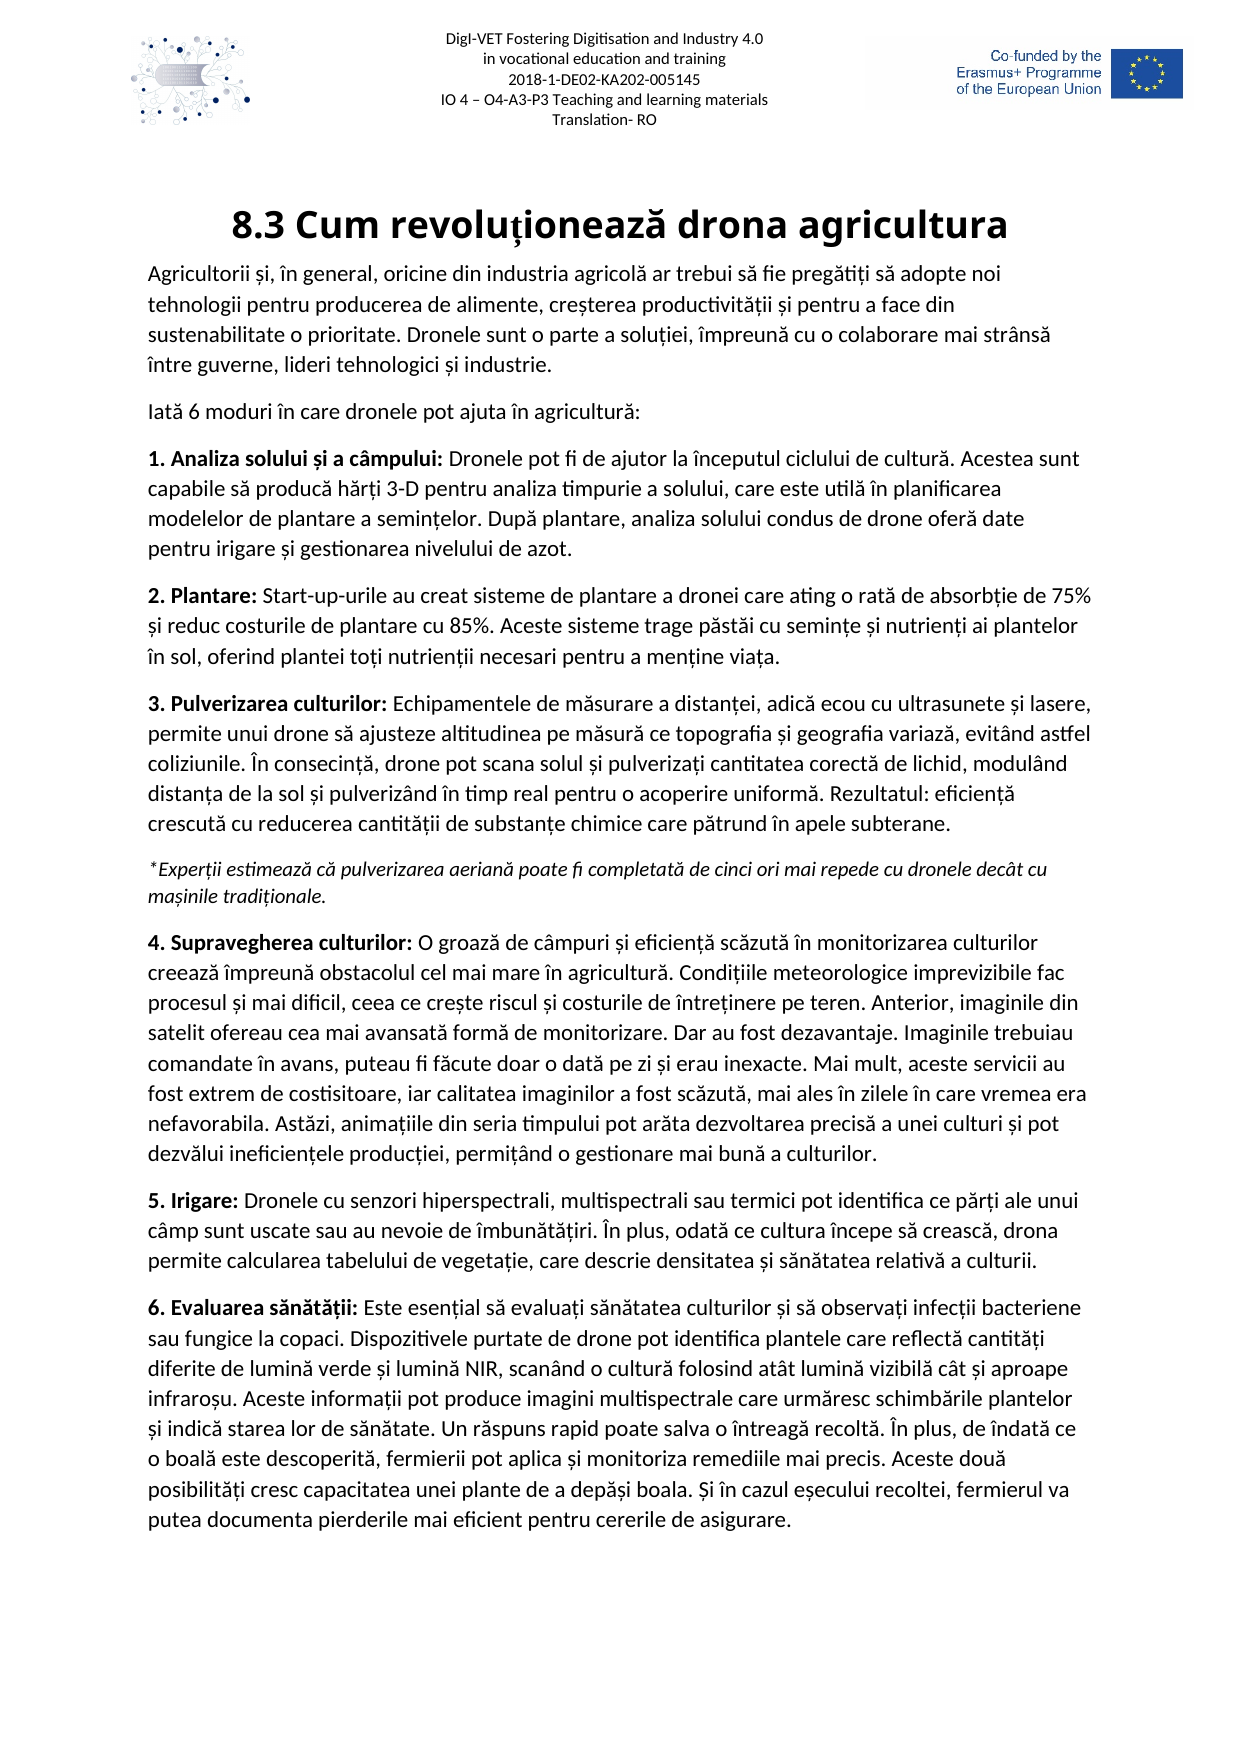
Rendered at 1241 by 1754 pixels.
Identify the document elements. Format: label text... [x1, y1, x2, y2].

text 2. Plantare: Start-up-urile au creat sisteme de plantare a dronei care ating o rată de absorbție de 75% și reduc costurile de plantare cu 85%. Aceste sisteme trage păstăi cu semințe și nutrienți ai plantelor în sol, oferind plantei toți nutrienții necesari pentru a menține viața. [148, 581, 1093, 670]
picture [865, 36, 1194, 110]
picture [131, 36, 250, 125]
text 4. Supravegherea culturilor: O groază de câmpuri și eficiență scăzută în monitorizarea culturilor creează împreună obstacolul cel mai mare în agricultură. Condițiile meteorologice imprevizibile fac procesul și mai dificil, ceea ce crește riscul și costurile de întreținere pe teren. Anterior, imaginile din satelit ofereau cea mai avansată formă de monitorizare. Dar au fost dezavantaje. Imaginile trebuiau comandate în avans, puteau fi făcute doar o dată pe zi și erau inexacte. Mai mult, aceste servicii au fost extrem de costisitoare, iar calitatea imaginilor a fost scăzută, mai ales în zilele în care vremea era nefavorabila. Astăzi, animațiile din seria timpului pot arăta dezvoltarea precisă a unei culturi și pot dezvălui ineficiențele producției, permițând o gestionare mai bună a culturilor. [148, 928, 1093, 1167]
text *Experții estimează că pulverizarea aeriană poate fi completată de cinci ori mai repede cu dronele decât cu mașinile tradiționale. [148, 856, 1093, 909]
text Agricultorii și, în general, oricine din industria agricolă ar trebui să fie pregătiți să adopte noi tehnologii pentru producerea de alimente, creșterea productivității și pentru a face din sustenabilitate o prioritate. Dronele sunt o parte a soluției, împreună cu o colaborare mai strânsă între guverne, lideri tehnologici și industrie. [148, 259, 1093, 378]
text 8.3 Cum revoluționează drona agricultura [148, 198, 1093, 249]
text 3. Pulverizarea culturilor: Echipamentele de măsurare a distanței, adică ecou cu ultrasunete și lasere, permite unui drone să ajusteze altitudinea pe măsură ce topografia și geografia variază, evitând astfel coliziunile. În consecință, drone pot scana solul și pulverizați cantitatea corectă de lichid, modulând distanța de la sol și pulverizând în timp real pentru o acoperire uniformă. Rezultatul: eficiență crescută cu reducerea cantității de substanțe chimice care pătrund în apele subterane. [148, 689, 1093, 837]
text 6. Evaluarea sănătății: Este esențial să evaluați sănătatea culturilor și să observați infecții bacteriene sau fungice la copaci. Dispozitivele purtate de drone pot identifica plantele care reflectă cantități diferite de lumină verde și lumină NIR, scanând o cultură folosind atât lumină vizibilă cât și aproape infraroșu. Aceste informații pot produce imagini multispectrale care urmăresc schimbările plantelor și indică starea lor de sănătate. Un răspuns rapid poate salva o întreagă recoltă. În plus, de îndată ce o boală este descoperită, fermierii pot aplica și monitoriza remediile mai precis. Aceste două posibilități cresc capacitatea unei plante de a depăși boala. Și în cazul eșecului recoltei, fermierul va putea documenta pierderile mai eficient pentru cererile de asigurare. [148, 1293, 1093, 1533]
text 1. Analiza solului și a câmpului: Dronele pot fi de ajutor la începutul ciclului de cultură. Acestea sunt capabile să producă hărți 3-D pentru analiza timpurie a solului, care este utilă în planificarea modelelor de plantare a semințelor. După plantare, analiza solului condus de drone oferă date pentru irigare și gestionarea nivelului de azot. [148, 444, 1093, 562]
text Iată 6 moduri în care dronele pot ajuta în agricultură: [148, 397, 1093, 425]
text 5. Irigare: Dronele cu senzori hiperspectrali, multispectrali sau termici pot identifica ce părți ale unui câmp sunt uscate sau au nevoie de îmbunătățiri. În plus, odată ce cultura începe să crească, drona permite calcularea tabelului de vegetație, care descrie densitatea și sănătatea relativă a culturii. [148, 1186, 1093, 1274]
